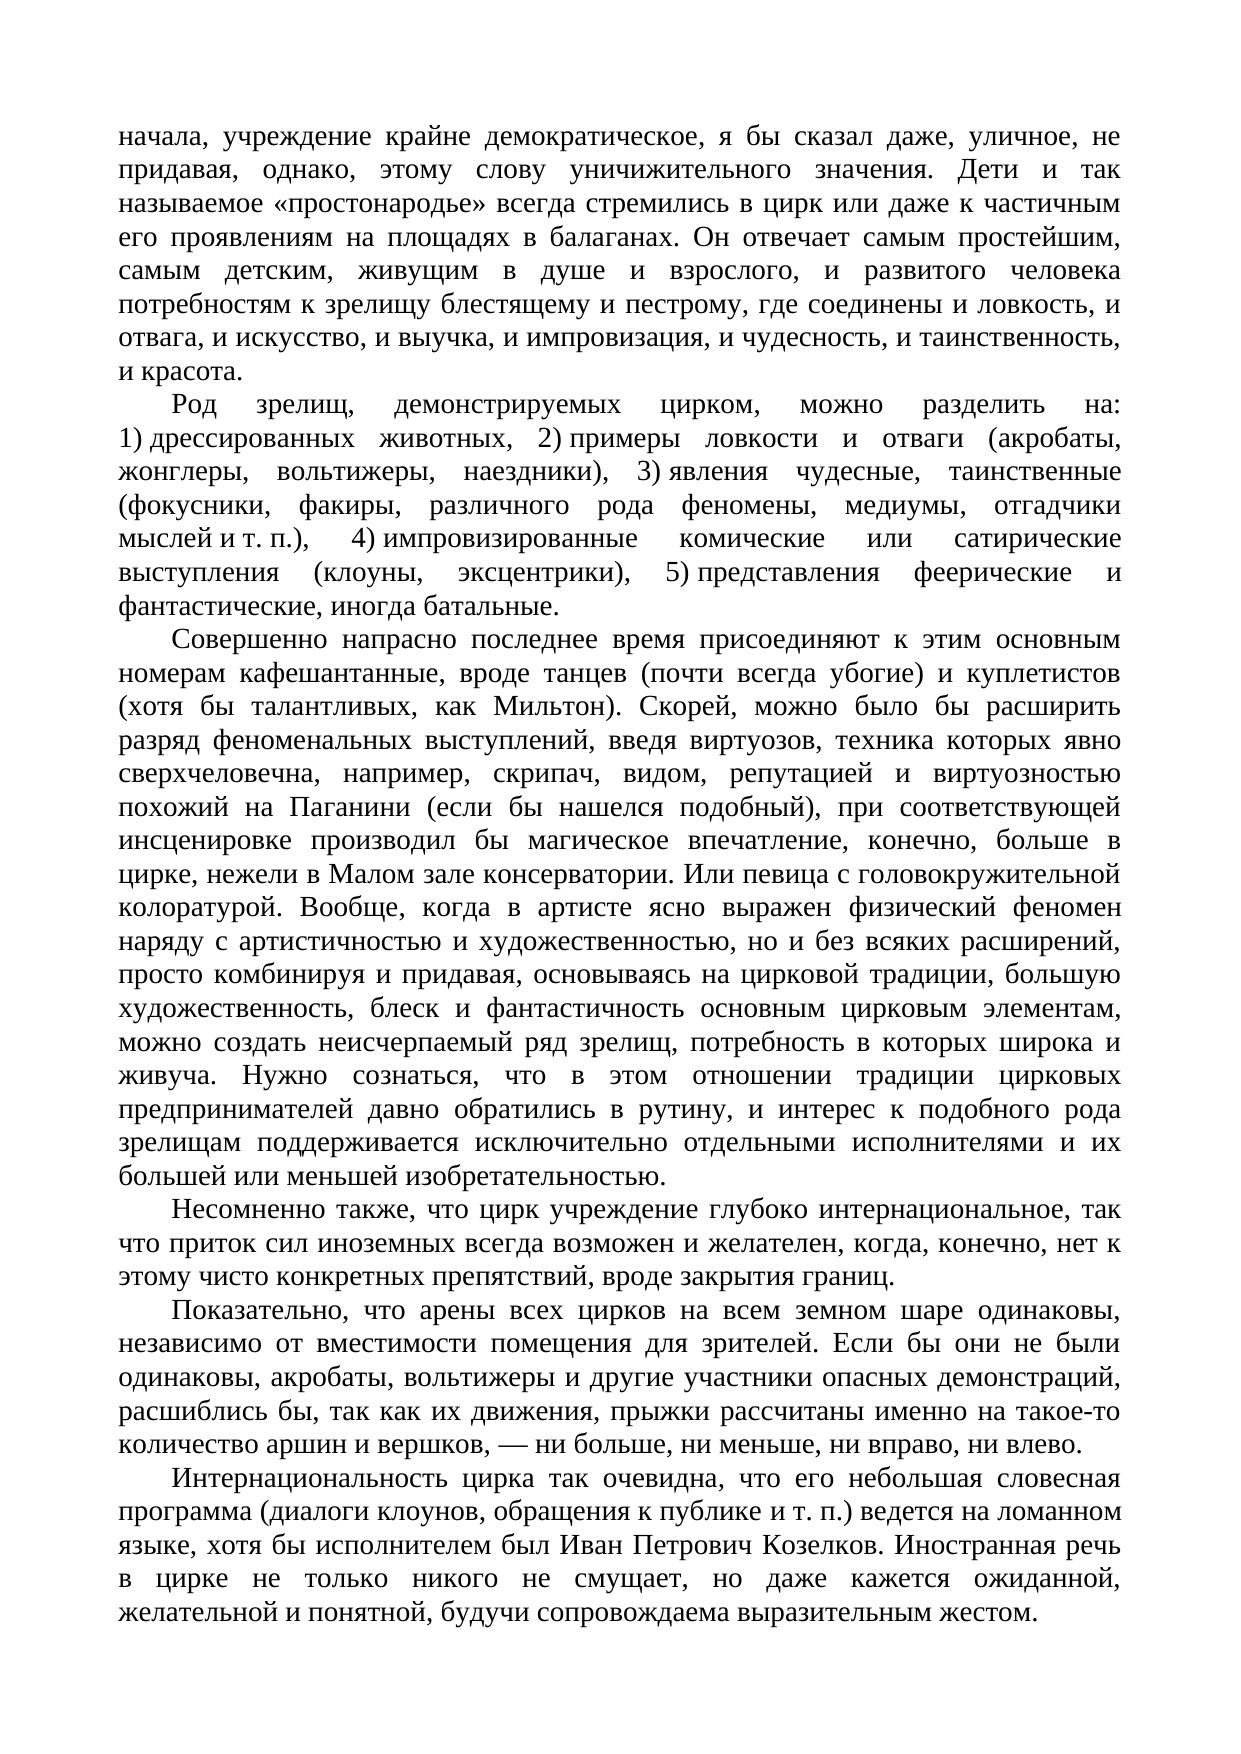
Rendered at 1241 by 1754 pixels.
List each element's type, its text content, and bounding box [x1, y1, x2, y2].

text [118, 118, 1122, 386]
text Показательно, что арены всех цирков на всем земном шаре одинаковы, независимо от вместимости помещения для зрителей. Если бы они не были одинаковы, акробаты, вольтижеры и другие участники опасных демонстраций, расшиблись бы, так как их движения, прыжки рассчитаны именно на такое-то количество аршин и вершков, — ни больше, ни меньше, ни вправо, ни влево. [118, 1292, 1122, 1460]
text Совершенно напрасно последнее время присоединяют к этим основным номерам кафешантанные, вроде танцев (почти всегда убогие) и куплетистов (хотя бы талантливых, как Мильтон). Скорей, можно было бы расширить разряд феноменальных выступлений, введя виртуозов, техника которых явно сверхчеловечна, например, скрипач, видом, репутацией и виртуозностью похожий на Паганини (если бы нашелся подобный), при соответствующей инсценировке производил бы магическое впечатление, конечно, больше в цирке, нежели в Малом зале консерватории. Или певица с головокружительной колоратурой. Вообще, когда в артисте ясно выражен {29} физический феномен наряду с артистичностью и художественностью, но и без всяких расширений, просто комбинируя и придавая, основываясь на цирковой традиции, большую художественность, блеск и фантастичность основным цирковым элементам, можно создать неисчерпаемый ряд зрелищ, потребность в которых широка и живуча. Нужно сознаться, что в этом отношении традиции цирковых предпринимателей давно обратились в рутину, и интерес к подобного рода зрелищам поддерживается исключительно отдельными исполнителями и их большей или меньшей изобретательностью. [118, 621, 1122, 1191]
text Интернациональность цирка так очевидна, что его небольшая словесная программа (диалоги клоунов, обращения к публике и т. п.) ведется на ломанном языке, хотя бы исполнителем был Иван Петрович Козелков. Иностранная речь в цирке не только никого не смущает, но даже кажется ожиданной, желательной и понятной, будучи сопровождаема выразительным жестом. [118, 1460, 1122, 1627]
text Род зрелищ, демонстрируемых цирком, можно разделить на: 1) дрессированных животных, 2) примеры ловкости и отваги (акробаты, жонглеры, вольтижеры, наездники), 3) явления чудесные, таинственные (фокусники, факиры, различного рода феномены, медиумы, отгадчики мыслей и т. п.), 4) импровизированные комические или сатирические выступления (клоуны, эксцентрики), 5) представления феерические и фантастические, иногда батальные. [118, 386, 1122, 621]
text Несомненно также, что цирк учреждение глубоко интернациональное, так что приток сил иноземных всегда возможен и желателен, когда, конечно, нет к этому чисто конкретных препятствий, вроде закрытия границ. [118, 1191, 1122, 1292]
